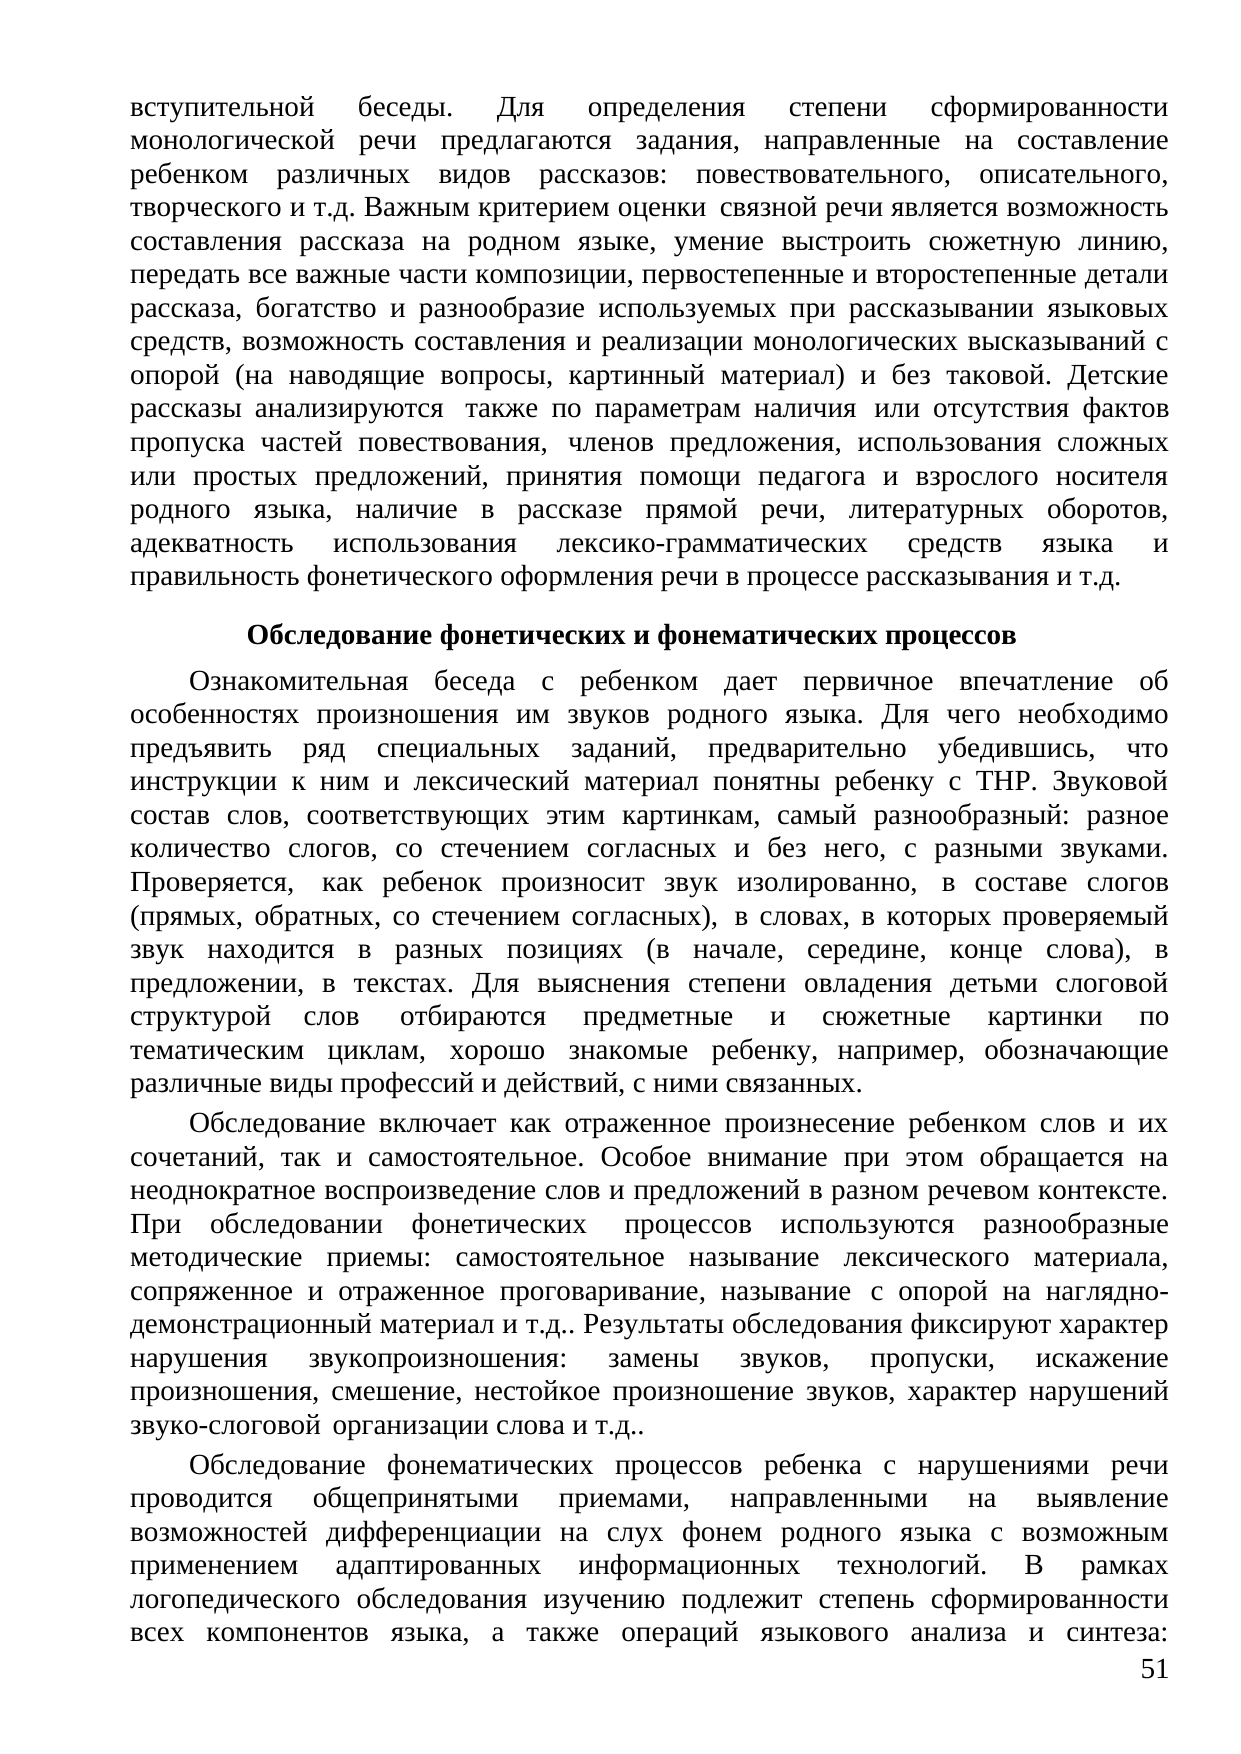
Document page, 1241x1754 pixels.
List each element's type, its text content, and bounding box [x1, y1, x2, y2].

text Ознакомительная беседа с ребенком дает первичное впечатление об особенностях произношения им звуков родного языка. Для чего необходимо предъявить ряд специальных заданий, предварительно убедившись, что инструкции к ним и лексический материал понятны ребенку с ТНР. Звуковой состав слов, соответствующих этим картинкам, самый разнообразный: разное количество слогов, со стечением согласных и без него, с разными звуками. Проверяется, как ребенок произносит звук изолированно, в составе слогов (прямых, обратных, со стечением согласных), в словах, в которых проверяемый звук находится в разных позициях (в начале, середине, конце слова), в предложении, в текстах. Для выяснения степени овладения детьми слоговой структурой слов отбираются предметные и сюжетные картинки по тематическим циклам, хорошо знакомые ребенку, например, обозначающие различные виды профессий и действий, с ними связанных. [130, 663, 1169, 1099]
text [130, 1447, 1169, 1648]
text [130, 89, 1169, 592]
text Обследование включает как отраженное произнесение ребенком слов и их сочетаний, так и самостоятельное. Особое внимание при этом обращается на неоднократное воспроизведение слов и предложений в разном речевом контексте. При обследовании фонетических процессов используются разнообразные методические приемы: самостоятельное называние лексического материала, сопряженное и отраженное проговаривание, называние с опорой на наглядно-демонстрационный материал и т.д.. Результаты обследования фиксируют характер нарушения звукопроизношения: замены звуков, пропуски, искажение произношения, смешение, нестойкое произношение звуков, характер нарушений звуко-слоговой организации слова и т.д.. [130, 1105, 1169, 1441]
text Обследование фонетических и фонематических процессов [189, 617, 1074, 650]
